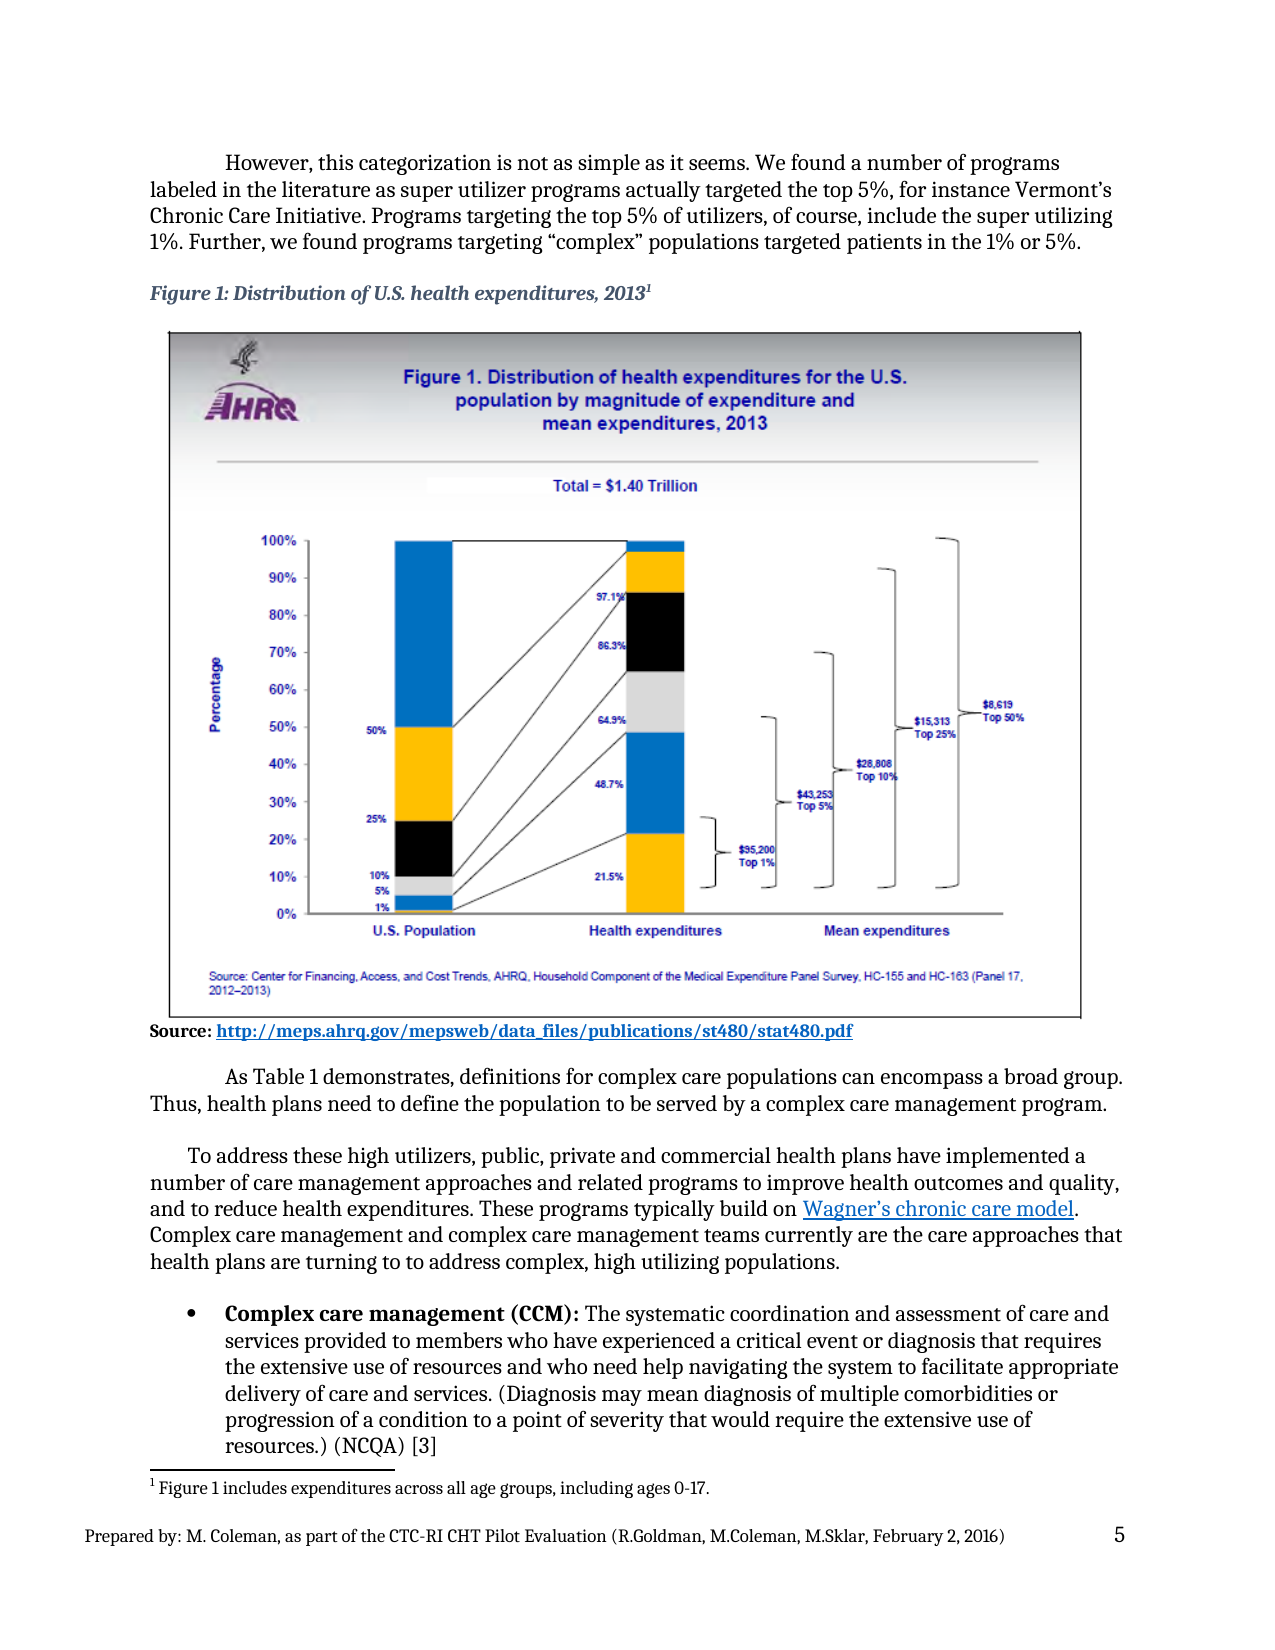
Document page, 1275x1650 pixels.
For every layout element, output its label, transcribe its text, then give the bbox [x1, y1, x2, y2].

text Figure 1: Distribution of U.S. health expenditures, 2013 [150, 282, 1125, 306]
text To address these high utilizers, public, private and commercial health plans have implemented a number of care management approaches and related programs to improve health outcomes and quality, and to reduce health expenditures. These programs typically build on Wagner’s chronic care model. Complex care management and complex care management teams currently are the care approaches that health plans are turning to to address complex, high utilizing populations. [150, 1143, 1125, 1275]
text However, this categorization is not as simple as it seems. We found a number of programs labeled in the literature as super utilizer programs actually targeted the top 5%, for instance Vermont’s Chronic Care Initiative. Programs targeting the top 5% of utilizers, of course, include the super utilizing 1%. Further, we found programs targeting “complex” populations targeted patients in the 1% or 5%. [150, 150, 1125, 255]
text Source: http://meps.ahrq.gov/mepsweb/data_files/publications/st480/stat480.pdf [150, 1021, 1125, 1042]
list Complex care management (CCM): The systematic coordination and assessment of care and services provided to members who have experienced a critical event or diagnosis that requires the extensive use of resources and who need help navigating the system to facilitate appropriate delivery of care and services. (Diagnosis may mean diagnosis of multiple comorbidities or progression of a condition to a point of severity that would require the extensive use of resources.) (NCQA) [3] [187, 1301, 1125, 1459]
text As Table 1 demonstrates, definitions for complex care populations can encompass a broad group. Thus, health plans need to define the population to be served by a complex care management program. [150, 1064, 1125, 1117]
